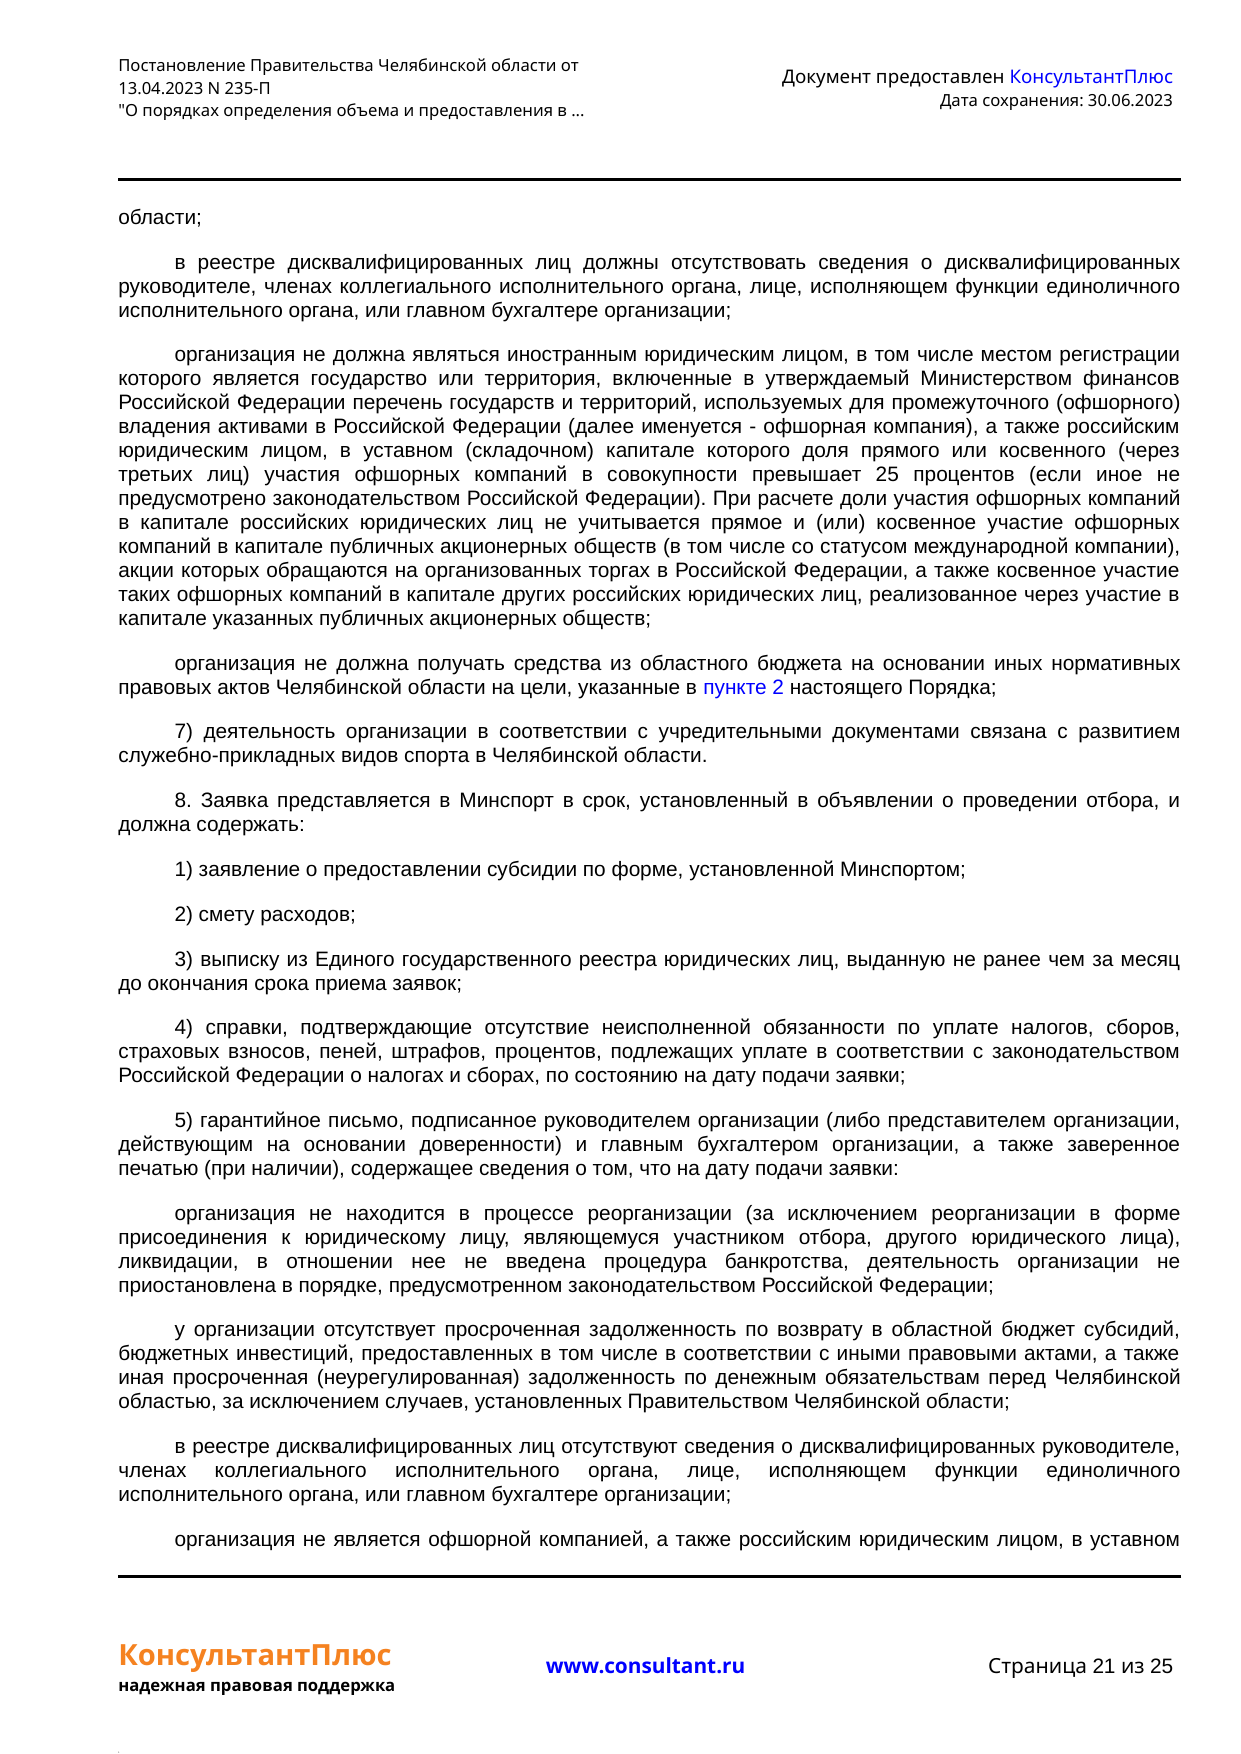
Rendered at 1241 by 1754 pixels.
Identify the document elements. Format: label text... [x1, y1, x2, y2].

text организация не должна получать средства из областного бюджета на основании иных нормативных правовых актов Челябинской области на цели, указанные в пункте 2 настоящего Порядка; [118, 651, 1181, 698]
text 1) заявление о предоставлении субсидии по форме, установленной Минспортом; [118, 857, 1181, 881]
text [118, 205, 1181, 229]
text 5) гарантийное письмо, подписанное руководителем организации (либо представителем организации, действующим на основании доверенности) и главным бухгалтером организации, а также заверенное печатью (при наличии), содержащее сведения о том, что на дату подачи заявки: [118, 1108, 1181, 1180]
text у организации отсутствует просроченная задолженность по возврату в областной бюджет субсидий, бюджетных инвестиций, предоставленных в том числе в соответствии с иными правовыми актами, а также иная просроченная (неурегулированная) задолженность по денежным обязательствам перед Челябинской областью, за исключением случаев, установленных Правительством Челябинской области; [118, 1317, 1181, 1413]
text 2) смету расходов; [118, 902, 1181, 926]
text 4) справки, подтверждающие отсутствие неисполненной обязанности по уплате налогов, сборов, страховых взносов, пеней, штрафов, процентов, подлежащих уплате в соответствии с законодательством Российской Федерации о налогах и сборах, по состоянию на дату подачи заявки; [118, 1015, 1181, 1087]
text 8. Заявка представляется в Минспорт в срок, установленный в объявлении о проведении отбора, и должна содержать: [118, 788, 1181, 836]
text в реестре дисквалифицированных лиц отсутствуют сведения о дисквалифицированных руководителе, членах коллегиального исполнительного органа, лице, исполняющем функции единоличного исполнительного органа, или главном бухгалтере организации; [118, 1434, 1181, 1506]
text организация не должна являться иностранным юридическим лицом, в том числе местом регистрации которого является государство или территория, включенные в утверждаемый Министерством финансов Российской Федерации перечень государств и территорий, используемых для промежуточного (офшорного) владения активами в Российской Федерации (далее именуется - офшорная компания), а также российским юридическим лицом, в уставном (складочном) капитале которого доля прямого или косвенного (через третьих лиц) участия офшорных компаний в совокупности превышает 25 процентов (если иное не предусмотрено законодательством Российской Федерации). При расчете доли участия офшорных компаний в капитале российских юридических лиц не учитывается прямое и (или) косвенное участие офшорных компаний в капитале публичных акционерных обществ (в том числе со статусом международной компании), акции которых обращаются на организованных торгах в Российской Федерации, а также косвенное участие таких офшорных компаний в капитале других российских юридических лиц, реализованное через участие в капитале указанных публичных акционерных обществ; [118, 342, 1181, 630]
text организация не находится в процессе реорганизации (за исключением реорганизации в форме присоединения к юридическому лицу, являющемуся участником отбора, другого юридического лица), ликвидации, в отношении нее не введена процедура банкротства, деятельность организации не приостановлена в порядке, предусмотренном законодательством Российской Федерации; [118, 1201, 1181, 1296]
text в реестре дисквалифицированных лиц должны отсутствовать сведения о дисквалифицированных руководителе, членах коллегиального исполнительного органа, лице, исполняющем функции единоличного исполнительного органа, или главном бухгалтере организации; [118, 249, 1181, 321]
text 3) выписку из Единого государственного реестра юридических лиц, выданную не ранее чем за месяц до окончания срока приема заявок; [118, 946, 1181, 994]
text 7) деятельность организации в соответствии с учредительными документами связана с развитием служебно-прикладных видов спорта в Челябинской области. [118, 719, 1181, 767]
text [118, 1527, 1181, 1551]
